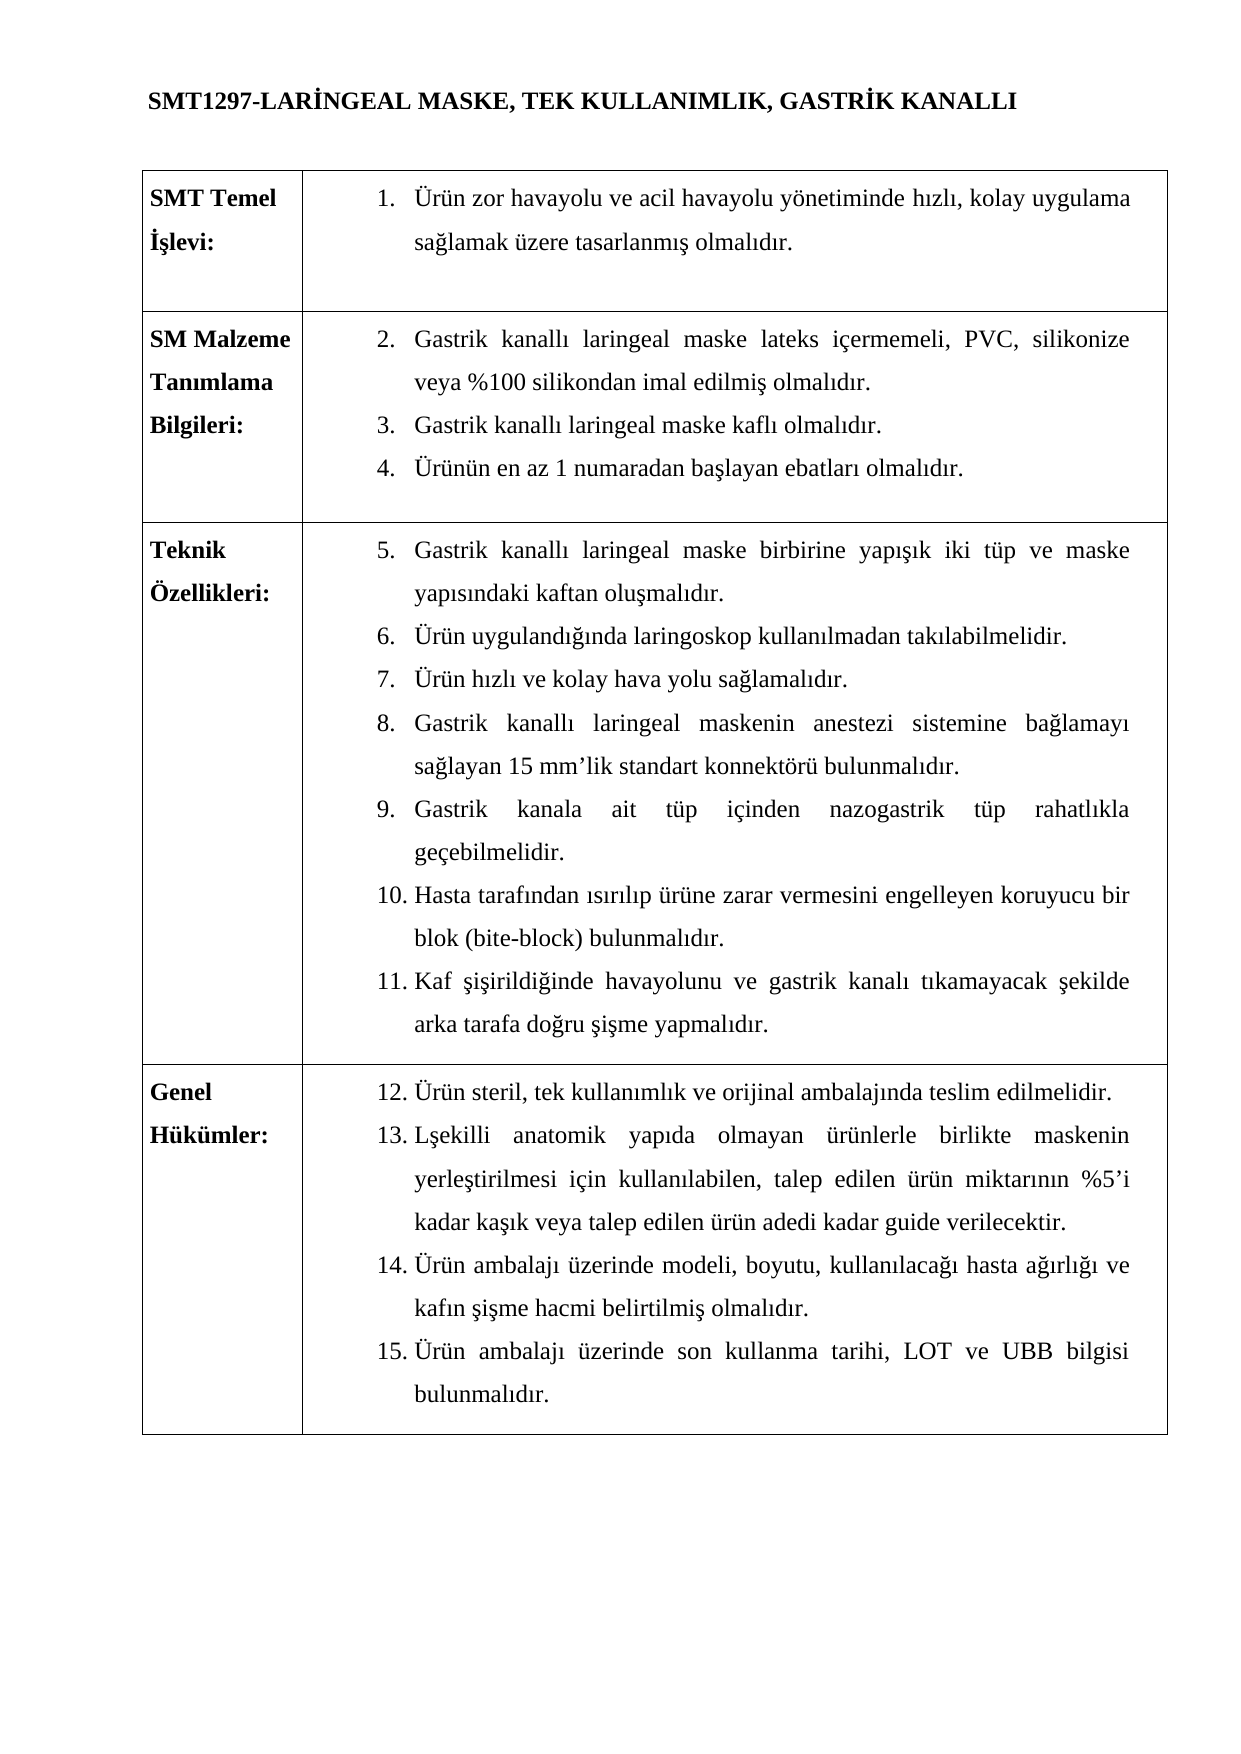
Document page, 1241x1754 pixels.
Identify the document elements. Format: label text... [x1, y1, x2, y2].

table_header Ürün zor havayolu ve acil havayolu yönetiminde hızlı, kolay uygulama sağlamak üzere tasarlanmış olmalıdır. [303, 171, 1167, 311]
table_cell Teknik Özellikleri: [143, 523, 302, 1064]
table_cell Gastrik kanallı laringeal maske lateks içermemeli, PVC, silikonize veya %100 silikondan imal edilmiş olmalıdır. Gastrik kanallı laringeal maske kaflı olmalıdır. Ürünün en az 1 numaradan başlayan ebatları olmalıdır. [303, 312, 1167, 522]
table_cell SM Malzeme Tanımlama Bilgileri: [143, 312, 302, 522]
table_cell Genel Hükümler: [143, 1065, 302, 1434]
table_cell Ürün steril, tek kullanımlık ve orijinal ambalajında teslim edilmelidir. Lşekilli anatomik yapıda olmayan ürünlerle birlikte maskenin yerleştirilmesi için kullanılabilen, talep edilen ürün miktarının %5’i kadar kaşık veya talep edilen ürün adedi kadar guide verilecektir. Ürün ambalajı üzerinde modeli, boyutu, kullanılacağı hasta ağırlığı ve kafın şişme hacmi belirtilmiş olmalıdır. Ürün ambalajı üzerinde son kullanma tarihi, LOT ve UBB bilgisi bulunmalıdır. [303, 1065, 1167, 1434]
table_cell Gastrik kanallı laringeal maske birbirine yapışık iki tüp ve maske yapısındaki kaftan oluşmalıdır. Ürün uygulandığında laringoskop kullanılmadan takılabilmelidir. Ürün hızlı ve kolay hava yolu sağlamalıdır. Gastrik kanallı laringeal maskenin anestezi sistemine bağlamayı sağlayan 15 mm’lik standart konnektörü bulunmalıdır. Gastrik kanala ait tüp içinden nazogastrik tüp rahatlıkla geçebilmelidir. Hasta tarafından ısırılıp ürüne zarar vermesini engelleyen koruyucu bir blok (bite-block) bulunmalıdır. Kaf şişirildiğinde havayolunu ve gastrik kanalı tıkamayacak şekilde arka tarafa doğru şişme yapmalıdır. [303, 523, 1167, 1064]
table_header SMT Temel İşlevi: [143, 171, 302, 311]
